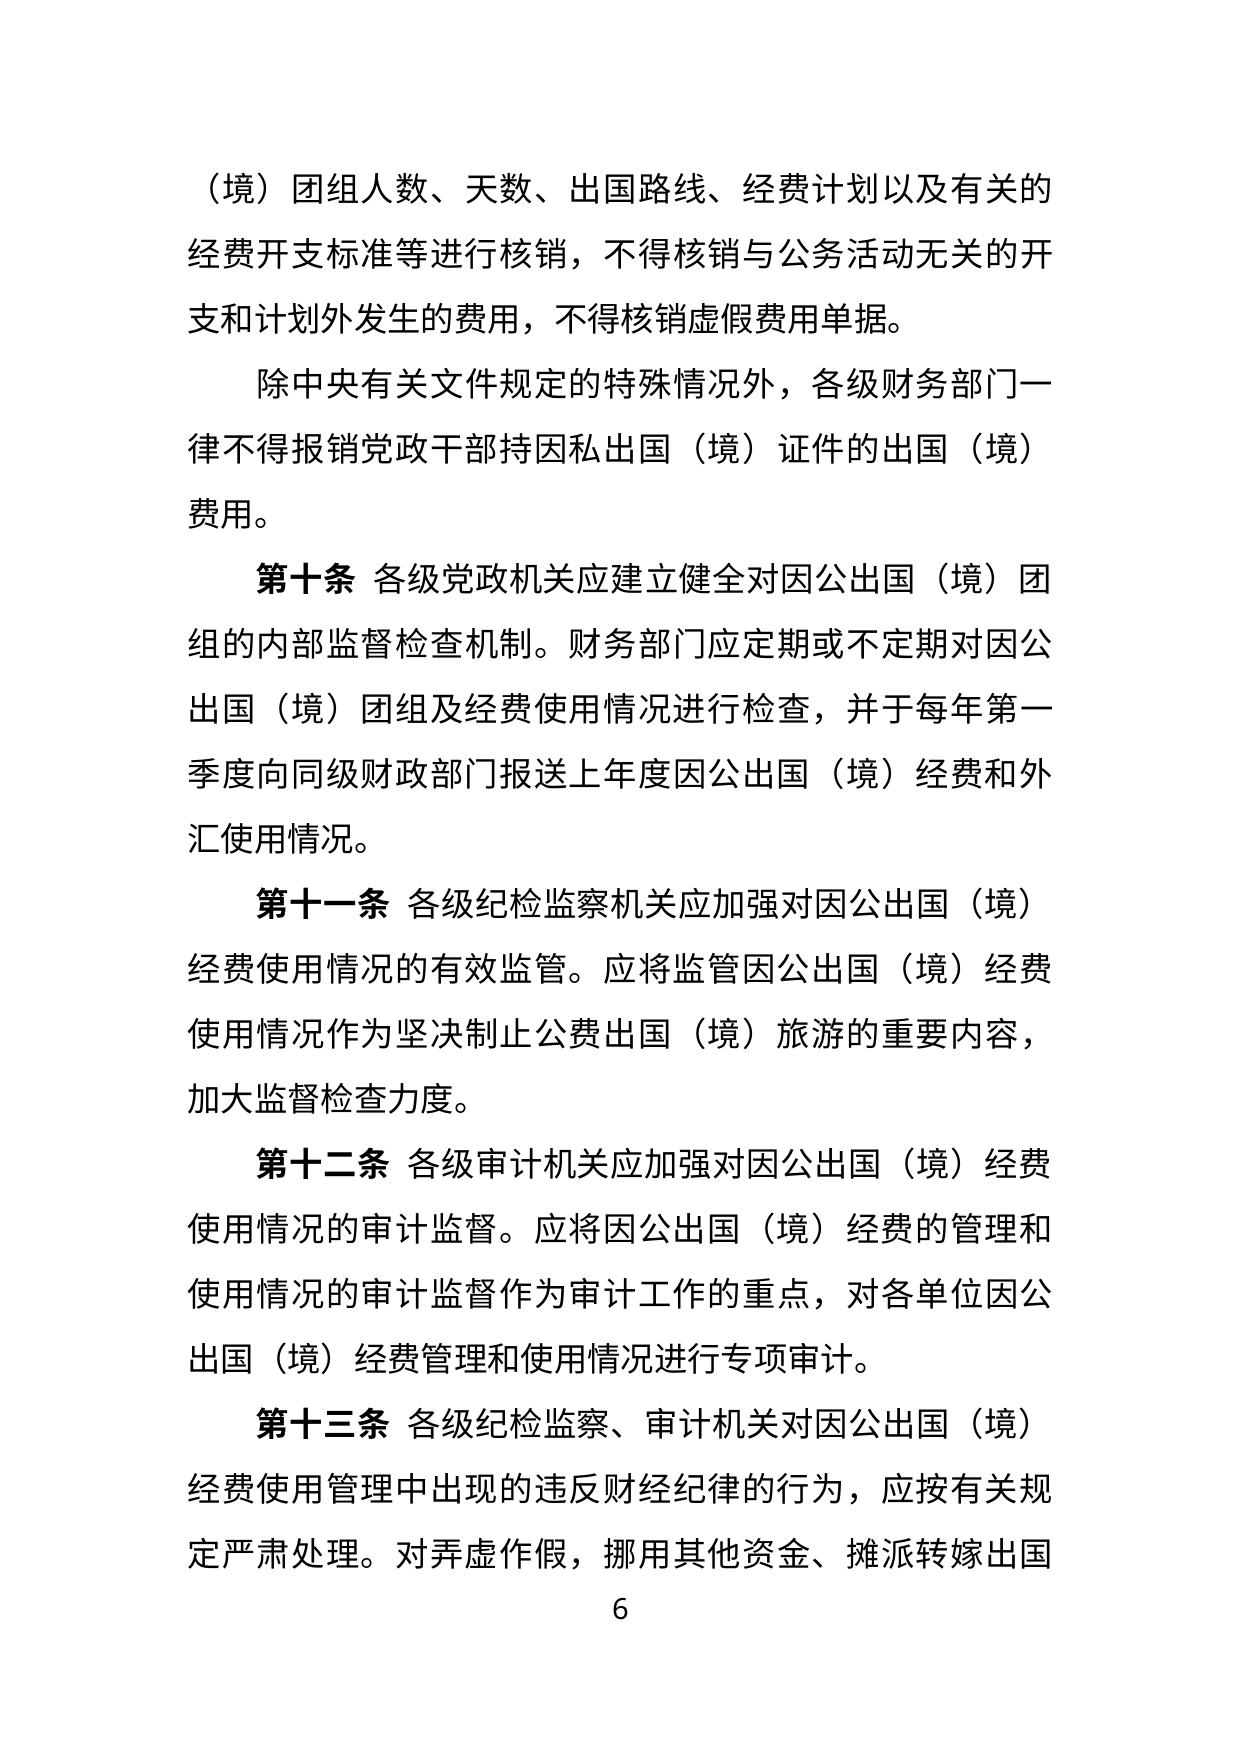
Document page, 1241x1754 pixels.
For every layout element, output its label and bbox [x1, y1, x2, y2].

text [187, 154, 1053, 1584]
